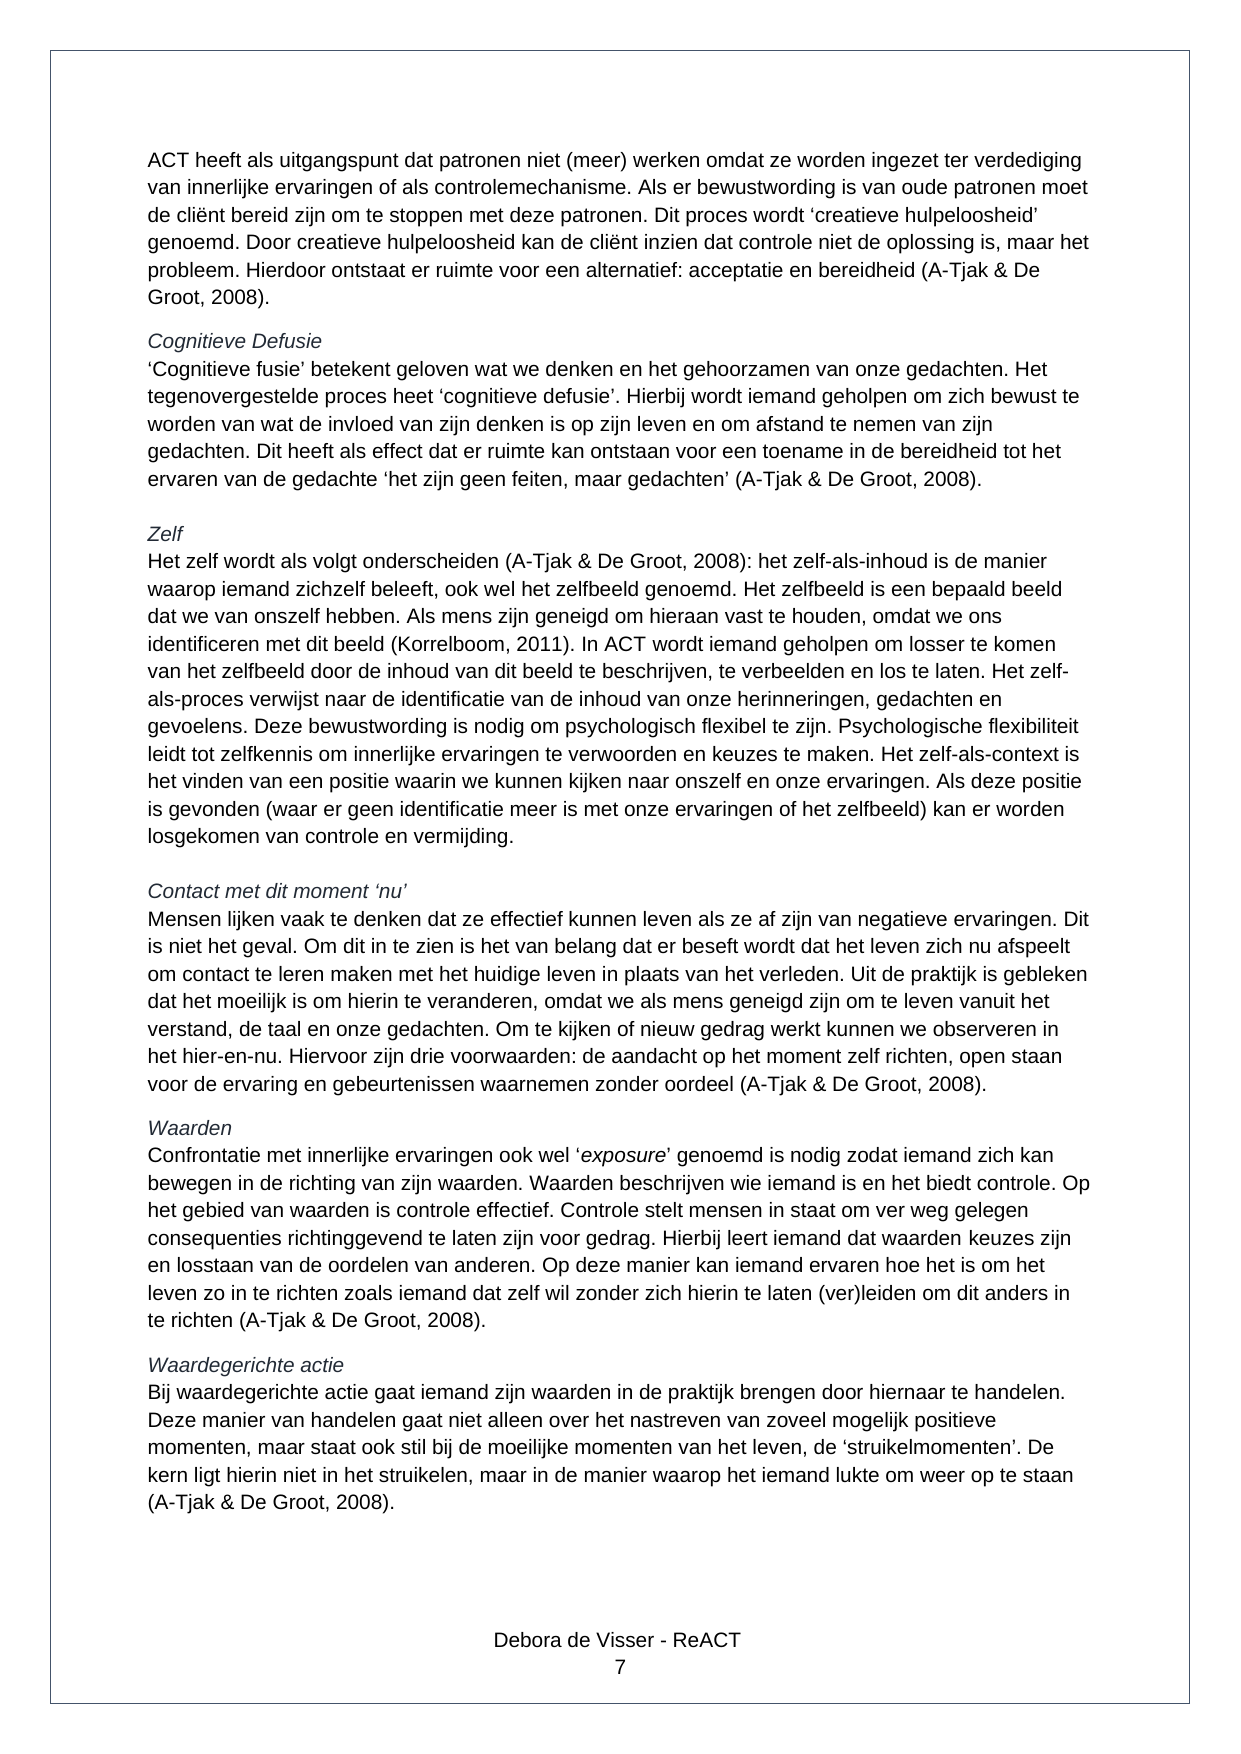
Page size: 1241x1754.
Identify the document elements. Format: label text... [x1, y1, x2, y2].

text ACT heeft als uitgangspunt dat patronen niet (meer) werken omdat ze worden ingezet ter verdediging van innerlijke ervaringen of als controlemechanisme. Als er bewustwording is van oude patronen moet de cliënt bereid zijn om te stoppen met deze patronen. Dit proces wordt ‘creatieve hulpeloosheid’ genoemd. Door creatieve hulpeloosheid kan de cliënt inzien dat controle niet de oplossing is, maar het probleem. Hierdoor ontstaat er ruimte voor een alternatief: acceptatie en bereidheid (A-Tjak & De Groot, 2008). [147, 147, 1093, 309]
text Waardegerichte actie Bij waardegerichte actie gaat iemand zijn waarden in de praktijk brengen door hiernaar te handelen. Deze manier van handelen gaat niet alleen over het nastreven van zoveel mogelijk positieve momenten, maar staat ook stil bij de moeilijke momenten van het leven, de ‘struikelmomenten’. De kern ligt hierin niet in het struikelen, maar in de manier waarop het iemand lukte om weer op te staan (A-Tjak & De Groot, 2008). [147, 1352, 1093, 1514]
text Waarden Confrontatie met innerlijke ervaringen ook wel ‘exposure’ genoemd is nodig zodat iemand zich kan bewegen in de richting van zijn waarden. Waarden beschrijven wie iemand is en het biedt controle. Op het gebied van waarden is controle effectief. Controle stelt mensen in staat om ver weg gelegen consequenties richtinggevend te laten zijn voor gedrag. Hierbij leert iemand dat waarden keuzes zijn en losstaan van de oordelen van anderen. Op deze manier kan iemand ervaren hoe het is om het leven zo in te richten zoals iemand dat zelf wil zonder zich hierin te laten (ver)leiden om dit anders in te richten (A-Tjak & De Groot, 2008). [147, 1116, 1093, 1332]
text Cognitieve Defusie ‘Cognitieve fusie’ betekent geloven wat we denken en het gehoorzamen van onze gedachten. Het tegenovergestelde proces heet ‘cognitieve defusie’. Hierbij wordt iemand geholpen om zich bewust te worden van wat de invloed van zijn denken is op zijn leven en om afstand te nemen van zijn gedachten. Dit heeft als effect dat er ruimte kan ontstaan voor een toename in de bereidheid tot het ervaren van de gedachte ‘het zijn geen feiten, maar gedachten’ (A-Tjak & De Groot, 2008). Zelf Het zelf wordt als volgt onderscheiden (A-Tjak & De Groot, 2008): het zelf-als-inhoud is de manier waarop iemand zichzelf beleeft, ook wel het zelfbeeld genoemd. Het zelfbeeld is een bepaald beeld dat we van onszelf hebben. Als mens zijn geneigd om hieraan vast te houden, omdat we ons identificeren met dit beeld (Korrelboom, 2011). In ACT wordt iemand geholpen om losser te komen van het zelfbeeld door de inhoud van dit beeld te beschrijven, te verbeelden en los te laten. Het zelf-als-proces verwijst naar de identificatie van de inhoud van onze herinneringen, gedachten en gevoelens. Deze bewustwording is nodig om psychologisch flexibel te zijn. Psychologische flexibiliteit leidt tot zelfkennis om innerlijke ervaringen te verwoorden en keuzes te maken. Het zelf-als-context is het vinden van een positie waarin we kunnen kijken naar onszelf en onze ervaringen. Als deze positie is gevonden (waar er geen identificatie meer is met onze ervaringen of het zelfbeeld) kan er worden losgekomen van controle en vermijding. Contact met dit moment ‘nu’ Mensen lijken vaak te denken dat ze effectief kunnen leven als ze af zijn van negatieve ervaringen. Dit is niet het geval. Om dit in te zien is het van belang dat er beseft wordt dat het leven zich nu afspeelt om contact te leren maken met het huidige leven in plaats van het verleden. Uit de praktijk is gebleken dat het moeilijk is om hierin te veranderen, omdat we als mens geneigd zijn om te leven vanuit het verstand, de taal en onze gedachten. Om te kijken of nieuw gedrag werkt kunnen we observeren in het hier-en-nu. Hiervoor zijn drie voorwaarden: de aandacht op het moment zelf richten, open staan voor de ervaring en gebeurtenissen waarnemen zonder oordeel (A-Tjak & De Groot, 2008). [147, 329, 1093, 1096]
